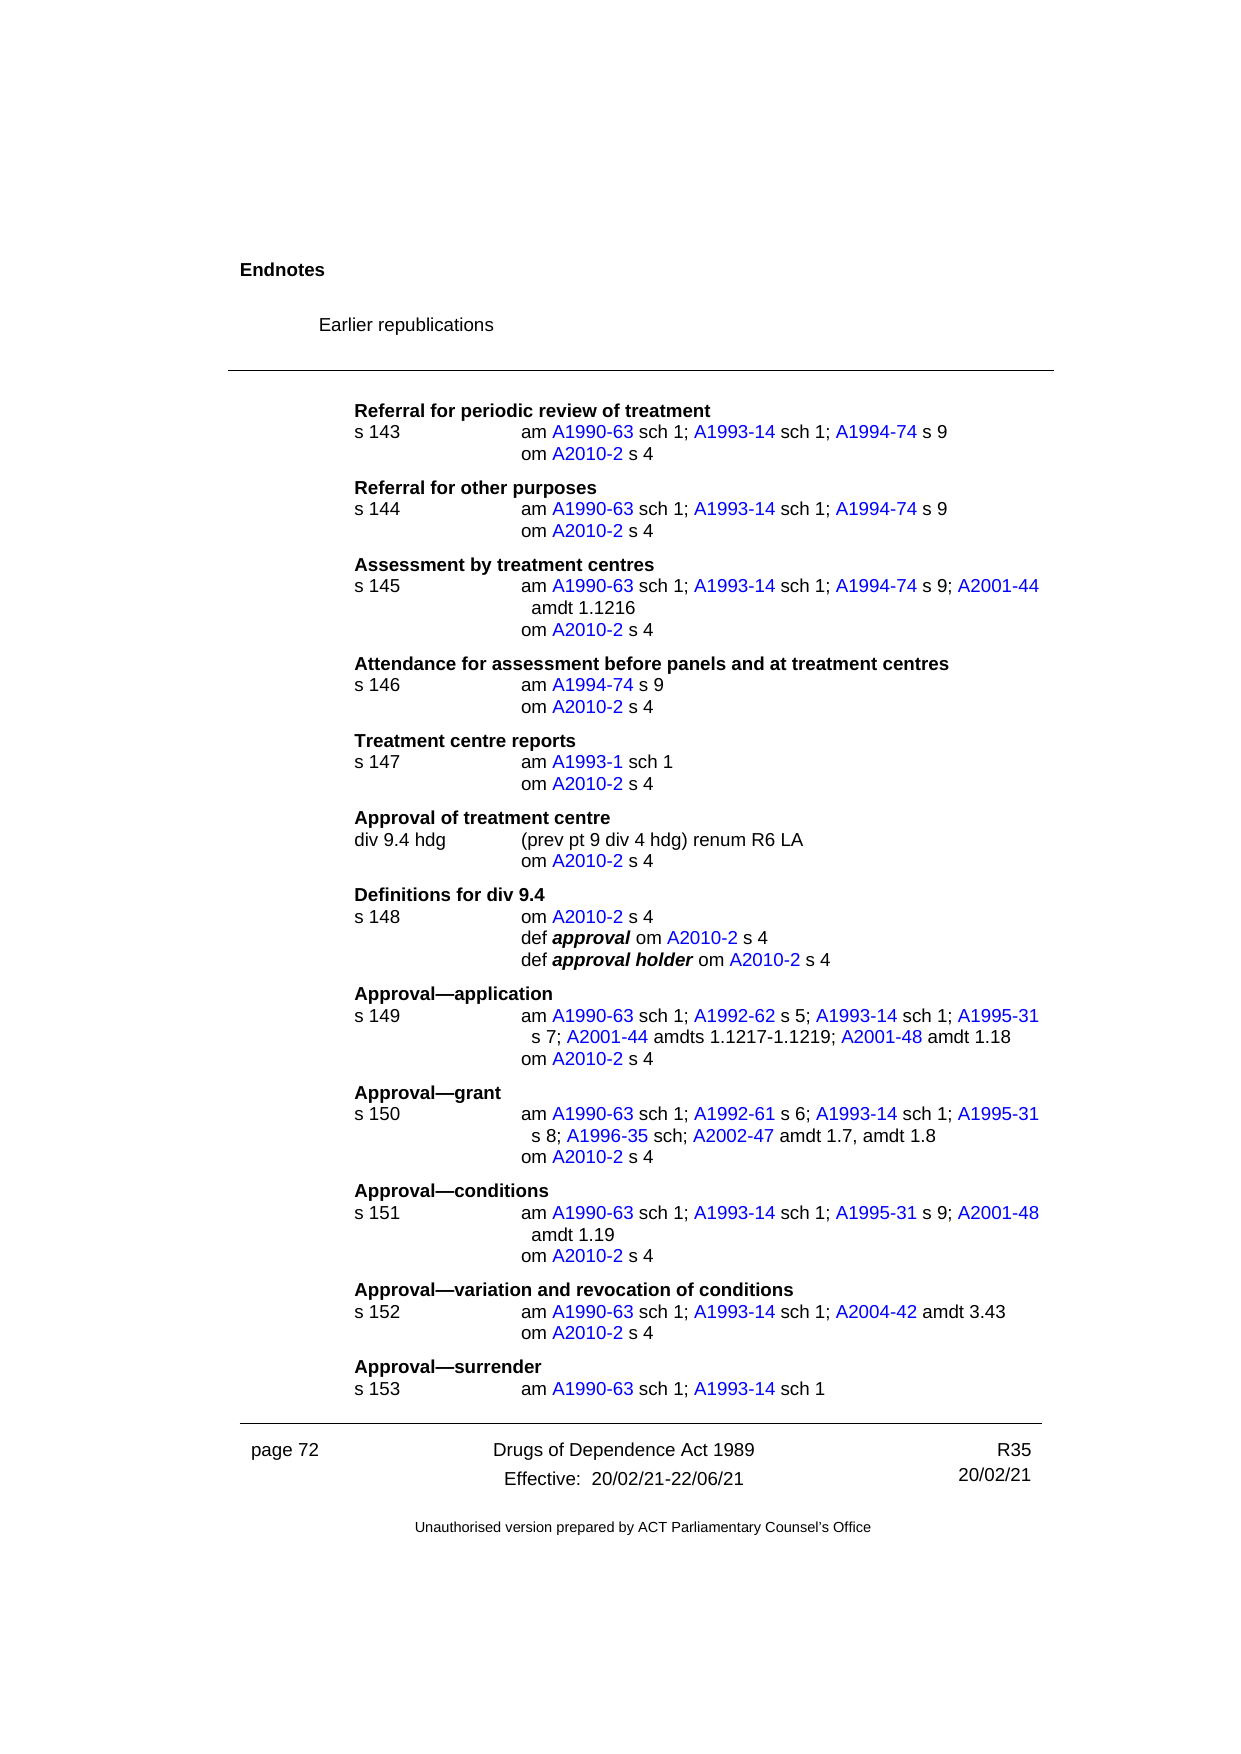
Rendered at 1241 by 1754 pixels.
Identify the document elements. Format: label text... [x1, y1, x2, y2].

text s 152 am A1990-63 sch 1; A1993-14 sch 1; A2004-42 amdt 3.43 [354, 1301, 1042, 1322]
text div 9.4 hdg (prev pt 9 div 4 hdg) renum R6 LA [354, 828, 1042, 850]
text om A2010-2 s 4 [354, 1047, 1042, 1069]
text Attendance for assessment before panels and at treatment centres [354, 652, 1042, 674]
text s 147 am A1993-1 sch 1 [354, 751, 1042, 773]
text om A2010-2 s 4 [354, 1322, 1042, 1344]
text Approval—surrender [354, 1356, 1042, 1378]
text Assessment by treatment centres [354, 554, 1042, 575]
text Approval—application [354, 983, 1042, 1004]
text Referral for periodic review of treatment [354, 399, 1042, 421]
text Approval—grant [354, 1082, 1042, 1103]
text om A2010-2 s 4 [354, 696, 1042, 717]
text om A2010-2 s 4 [354, 1245, 1042, 1267]
text om A2010-2 s 4 [354, 1146, 1042, 1168]
text def approval om A2010-2 s 4 [354, 927, 1042, 949]
text s 150 am A1990-63 sch 1; A1992-61 s 6; A1993-14 sch 1; A1995-31 s 8; A1996-35 sch; A2002-47 amdt 1.7, amdt 1.8 [354, 1103, 1042, 1146]
text s 153 am A1990-63 sch 1; A1993-14 sch 1 [354, 1378, 1042, 1399]
text om A2010-2 s 4 [354, 618, 1042, 640]
text s 148 om A2010-2 s 4 [354, 906, 1042, 927]
text s 143 am A1990-63 sch 1; A1993-14 sch 1; A1994-74 s 9 [354, 421, 1042, 442]
text om A2010-2 s 4 [354, 773, 1042, 794]
text s 144 am A1990-63 sch 1; A1993-14 sch 1; A1994-74 s 9 [354, 498, 1042, 520]
text s 146 am A1994-74 s 9 [354, 674, 1042, 696]
text s 145 am A1990-63 sch 1; A1993-14 sch 1; A1994-74 s 9; A2001-44 amdt 1.1216 [354, 575, 1042, 618]
text Treatment centre reports [354, 730, 1042, 751]
text om A2010-2 s 4 [354, 850, 1042, 872]
text Approval of treatment centre [354, 807, 1042, 828]
text Definitions for div 9.4 [354, 884, 1042, 906]
text def approval holder om A2010-2 s 4 [354, 949, 1042, 970]
text Approval—conditions [354, 1180, 1042, 1202]
text s 151 am A1990-63 sch 1; A1993-14 sch 1; A1995-31 s 9; A2001-48 amdt 1.19 [354, 1202, 1042, 1245]
text Approval—variation and revocation of conditions [354, 1279, 1042, 1301]
text om A2010-2 s 4 [354, 520, 1042, 541]
text s 149 am A1990-63 sch 1; A1992-62 s 5; A1993-14 sch 1; A1995-31 s 7; A2001-44 amdts 1.1217-1.1219; A2001-48 amdt 1.18 [354, 1004, 1042, 1047]
text Referral for other purposes [354, 477, 1042, 498]
text om A2010-2 s 4 [354, 442, 1042, 464]
